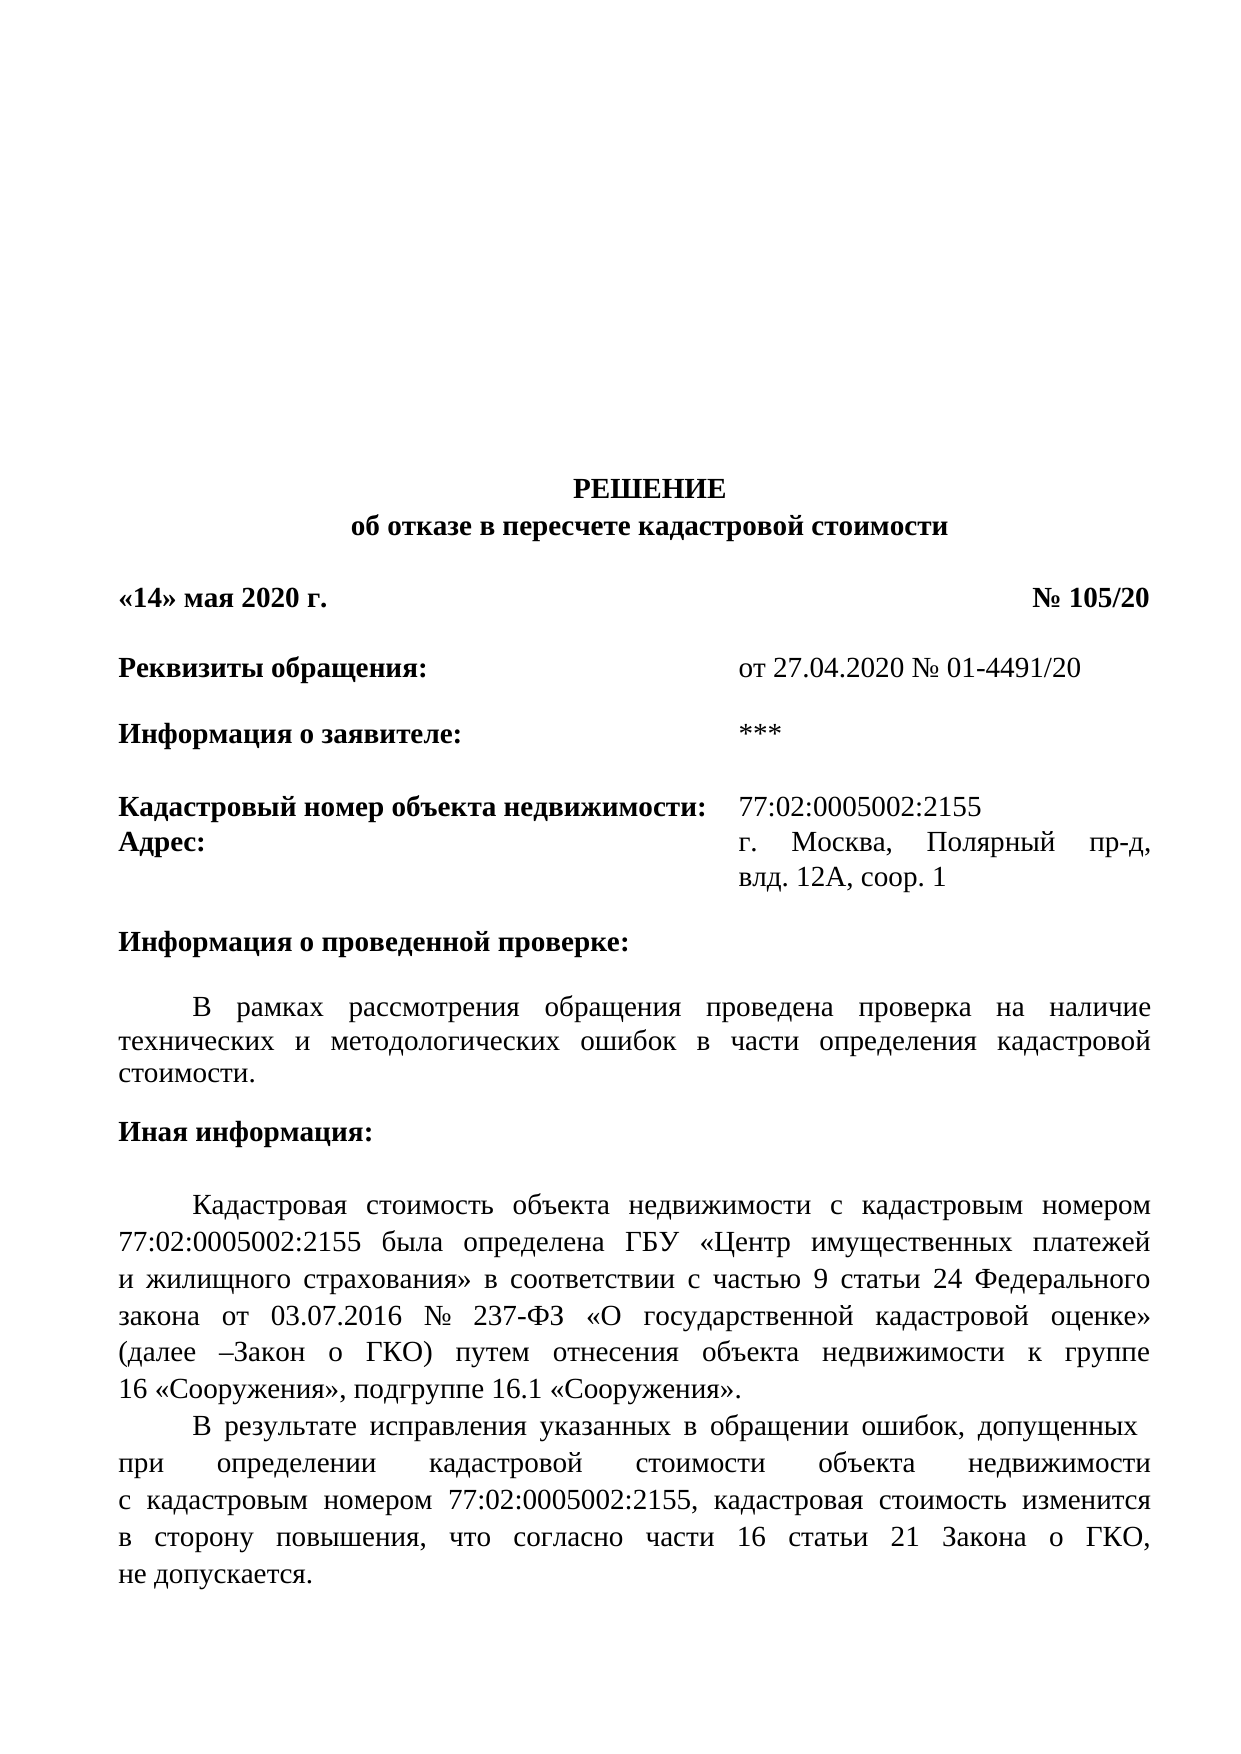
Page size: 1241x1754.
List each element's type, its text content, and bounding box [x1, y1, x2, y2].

text Адрес: г. Москва, Полярный пр-д, влд. 12А, соор. 1 [118, 824, 1152, 893]
text об отказе в пересчете кадастровой стоимости [148, 506, 1152, 543]
text Информация о проведенной проверке: [118, 925, 1152, 958]
text Информация о заявителе: *** [118, 716, 1152, 749]
text Иная информация: [118, 1114, 1152, 1148]
text РЕШЕНИЕ [148, 468, 1152, 506]
text В рамках рассмотрения обращения проведена проверка на наличие технических и методологических ошибок в части определения кадастровой стоимости. [118, 990, 1152, 1089]
text Кадастровый номер объекта недвижимости: 77:02:0005002:2155 [118, 789, 1152, 822]
text В результате исправления указанных в обращении ошибок, допущенных при определении кадастровой стоимости объекта недвижимости с кадастровым номером 77:02:0005002:2155, кадастровая стоимость изменится в сторону повышения, что согласно части 16 статьи 21 Закона о ГКО, не допускается. [118, 1408, 1152, 1589]
text Реквизиты обращения: от 27.04.2020 № 01-4491/20 [118, 650, 1152, 684]
text Кадастровая стоимость объекта недвижимости с кадастровым номером 77:02:0005002:2155 была определена ГБУ «Центр имущественных платежей и жилищного страхования» в соответствии с частью 9 статьи 24 Федерального закона от 03.07.2016 № 237-ФЗ «О государственной кадастровой оценке» (далее –Закон о ГКО) путем отнесения объекта недвижимости к группе 16 «Сооружения», подгруппе 16.1 «Сооружения». [118, 1187, 1152, 1405]
text «14» мая 2020 г. № 105/20 [118, 581, 1152, 614]
